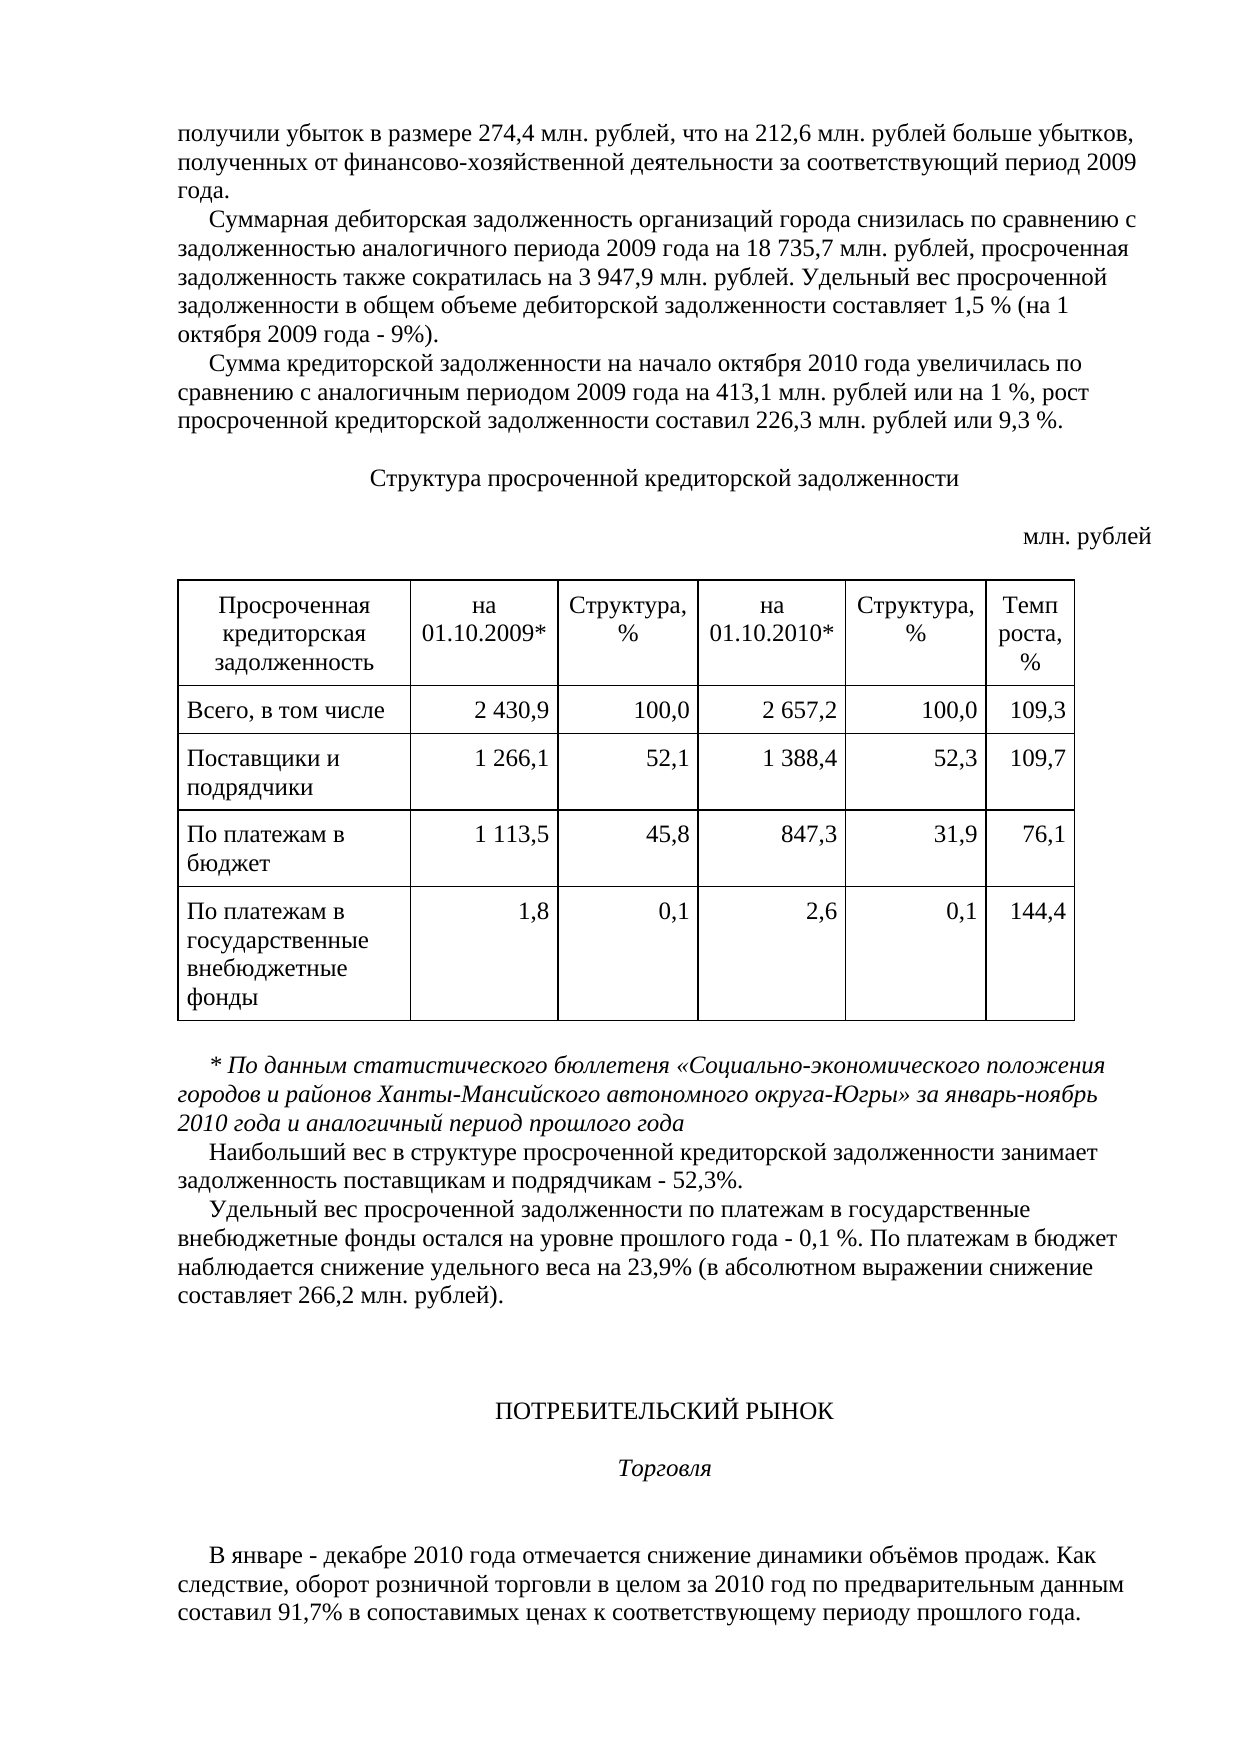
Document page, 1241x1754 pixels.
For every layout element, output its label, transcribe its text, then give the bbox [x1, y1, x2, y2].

text * По данным статистического бюллетеня «Социально-экономического положения городов и районов Ханты-Мансийского автономного округа-Югры» за январь-ноябрь 2010 года и аналогичный период прошлого года Наибольший вес в структуре просроченной кредиторской задолженности занимает задолженность поставщикам и подрядчикам - 52,3%. Удельный вес просроченной задолженности по платежам в государственные внебюджетные фонды остался на уровне прошлого года - 0,1 %. По платежам в бюджет наблюдается снижение удельного веса на 23,9% (в абсолютном выражении снижение составляет 266,2 млн. рублей). [177, 1050, 1152, 1367]
table_cell 109,3 [987, 686, 1074, 732]
table_cell 0,1 [846, 887, 985, 1020]
table_cell 0,1 [559, 887, 697, 1020]
table_header на 01.10.2010* [699, 581, 845, 685]
table_cell 45,8 [559, 811, 697, 886]
text ПОТРЕБИТЕЛЬСКИЙ РЫНОК Торговля [177, 1396, 1152, 1482]
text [177, 1511, 1152, 1626]
table_header на 01.10.2009* [411, 581, 557, 685]
table_cell По платежам в государственные внебюджетные фонды [179, 887, 410, 1020]
table_cell 31,9 [846, 811, 985, 886]
table_cell 1 266,1 [411, 734, 557, 809]
table_header Структура, % [559, 581, 697, 685]
table_cell 1 388,4 [699, 734, 845, 809]
table_cell 100,0 [846, 686, 985, 732]
table_cell 109,7 [987, 734, 1074, 809]
table_cell По платежам в бюджет [179, 811, 410, 886]
text Структура просроченной кредиторской задолженности [177, 463, 1152, 492]
table_cell 2,6 [699, 887, 845, 1020]
table_cell 2 657,2 [699, 686, 845, 732]
table_cell 847,3 [699, 811, 845, 886]
table_cell 100,0 [559, 686, 697, 732]
table_cell 1 113,5 [411, 811, 557, 886]
table_cell 144,4 [987, 887, 1074, 1020]
table_cell Всего, в том числе [179, 686, 410, 732]
text млн. рублей [177, 521, 1152, 550]
table_header Темп роста, % [987, 581, 1074, 685]
table_cell 1,8 [411, 887, 557, 1020]
table_header Структура, % [846, 581, 985, 685]
table_cell 52,3 [846, 734, 985, 809]
table_cell Поставщики и подрядчики [179, 734, 410, 809]
table_cell 2 430,9 [411, 686, 557, 732]
table_cell 52,1 [559, 734, 697, 809]
table_cell 76,1 [987, 811, 1074, 886]
table_header Просроченная кредиторская задолженность [179, 581, 410, 685]
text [177, 118, 1152, 434]
